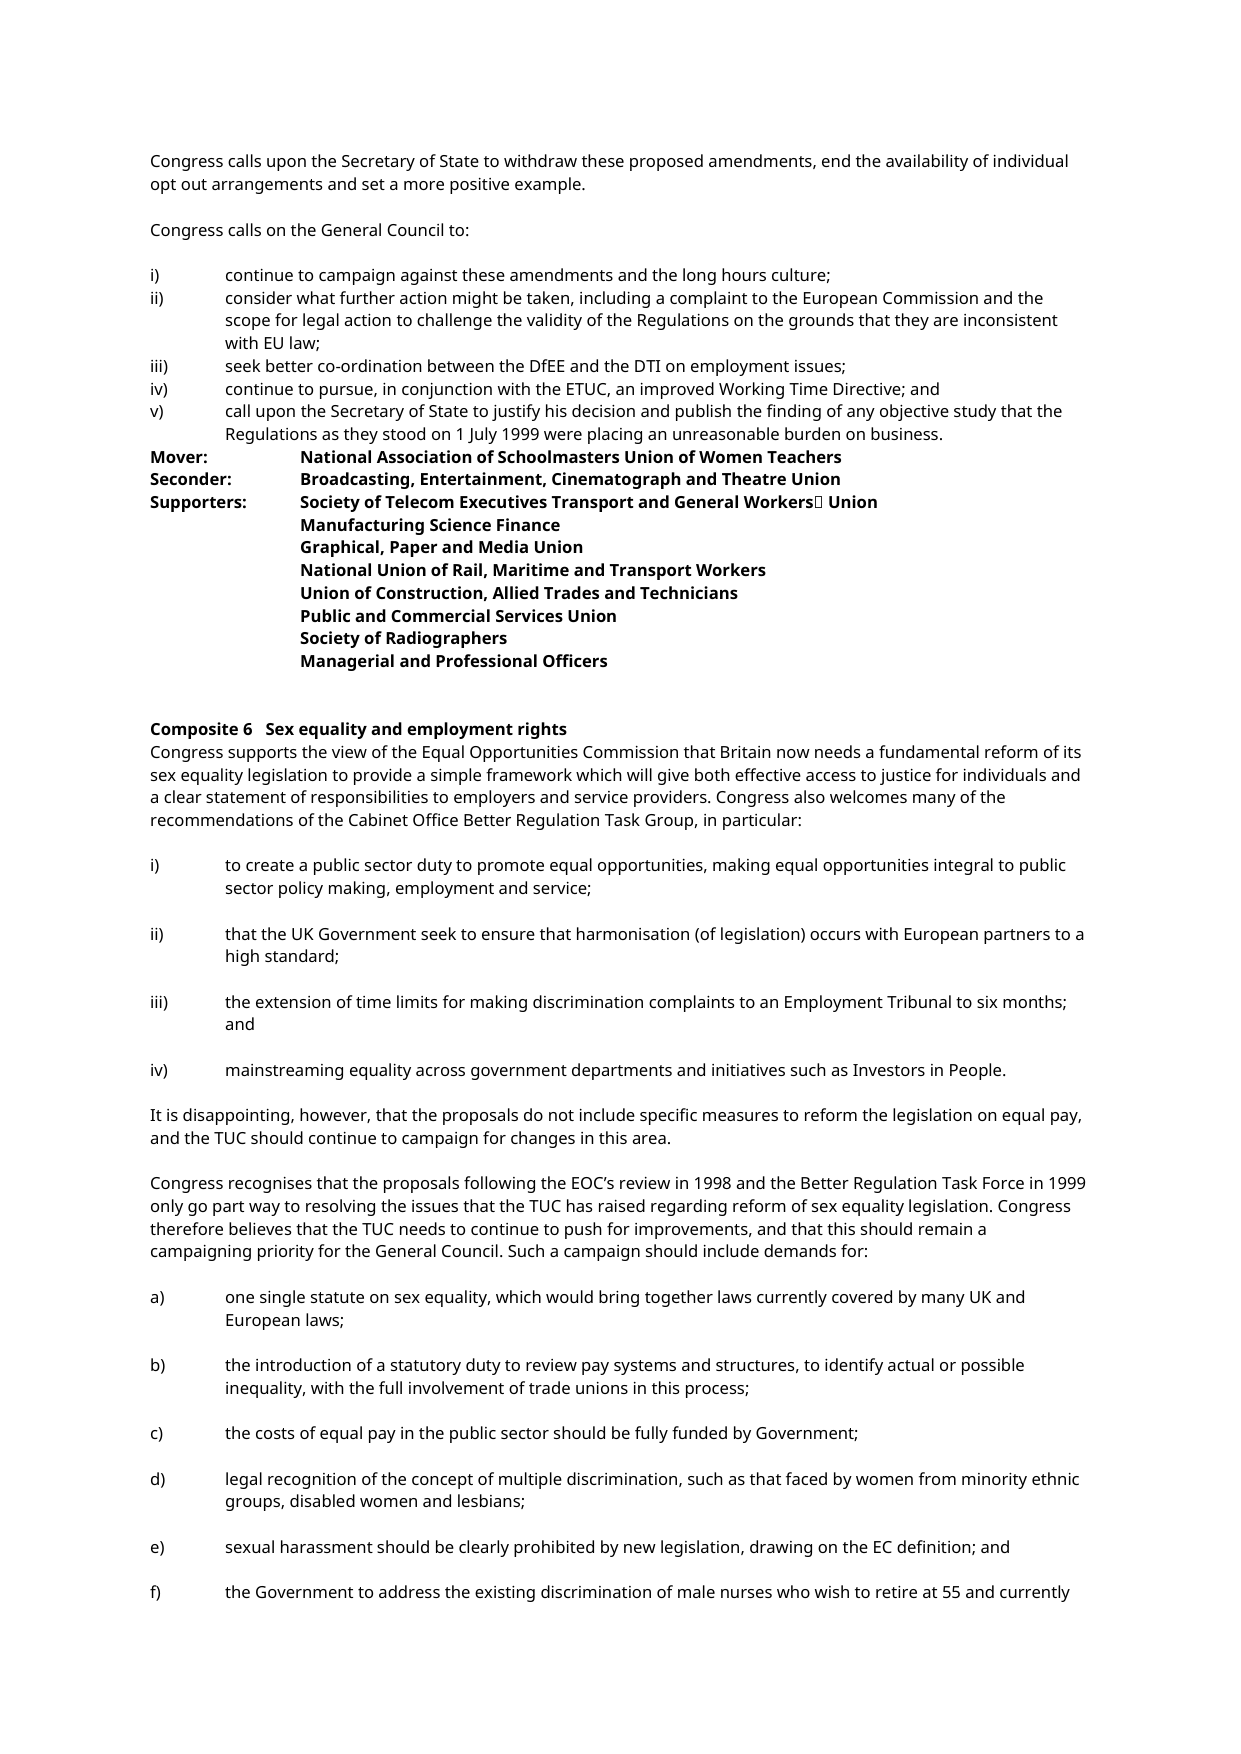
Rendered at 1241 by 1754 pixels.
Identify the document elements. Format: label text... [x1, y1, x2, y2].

text v) call upon the Secretary of State to justify his decision and publish the finding of any objective study that the Regulations as they stood on 1 July 1999 were placing an unreasonable burden on business. [150, 400, 1090, 445]
text Congress calls upon the Secretary of State to withdraw these proposed amendments, end the availability of individual opt out arrangements and set a more positive example. [150, 150, 1090, 195]
text Society of Radiographers [300, 627, 1090, 649]
text i) to create a public sector duty to promote equal opportunities, making equal opportunities integral to public sector policy making, employment and service; [150, 854, 1090, 899]
text Congress calls on the General Council to: [150, 218, 1090, 241]
text i) continue to campaign against these amendments and the long hours culture; [150, 263, 1090, 286]
text iv) continue to pursue, in conjunction with the ETUC, an improved Working Time Directive; and [150, 377, 1090, 400]
text a) one single statute on sex equality, which would bring together laws currently covered by many UK and European laws; [150, 1285, 1090, 1331]
text iii) the extension of time limits for making discrimination complaints to an Employment Tribunal to six months; and [150, 990, 1090, 1036]
text Congress recognises that the proposals following the EOC’s review in 1998 and the Better Regulation Task Force in 1999 only go part way to resolving the issues that the TUC has raised regarding reform of sex equality legislation. Congress therefore believes that the TUC needs to continue to push for improvements, and that this should remain a campaigning priority for the General Council. Such a campaign should include demands for: [150, 1172, 1090, 1263]
text b) the introduction of a statutory duty to review pay systems and structures, to identify actual or possible inequality, with the full involvement of trade unions in this process; [150, 1353, 1090, 1399]
text c) the costs of equal pay in the public sector should be fully funded by Government; [150, 1422, 1090, 1444]
text Composite 6 Sex equality and employment rights [150, 718, 1090, 740]
text ii) consider what further action might be taken, including a complaint to the European Commission and the scope for legal action to challenge the validity of the Regulations on the grounds that they are inconsistent with EU law; [150, 286, 1090, 354]
text It is disappointing, however, that the proposals do not include specific measures to reform the legislation on equal pay, and the TUC should continue to campaign for changes in this area. [150, 1104, 1090, 1149]
text Union of Construction, Allied Trades and Technicians [300, 581, 1090, 604]
text Seconder: Broadcasting, Entertainment, Cinematograph and Theatre Union [150, 468, 1090, 491]
text Public and Commercial Services Union [300, 604, 1090, 627]
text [150, 1581, 1090, 1603]
text Graphical, Paper and Media Union [300, 536, 1090, 559]
text Supporters: Society of Telecom Executives Transport and General Workers Union [150, 491, 1090, 513]
text iv) mainstreaming equality across government departments and initiatives such as Investors in People. [150, 1058, 1090, 1081]
text Mover: National Association of Schoolmasters Union of Women Teachers [150, 445, 1090, 468]
text d) legal recognition of the concept of multiple discrimination, such as that faced by women from minority ethnic groups, disabled women and lesbians; [150, 1467, 1090, 1512]
text ii) that the UK Government seek to ensure that harmonisation (of legislation) occurs with European partners to a high standard; [150, 922, 1090, 967]
text Managerial and Professional Officers [300, 649, 1090, 672]
text Congress supports the view of the Equal Opportunities Commission that Britain now needs a fundamental reform of its sex equality legislation to provide a simple framework which will give both effective access to justice for individuals and a clear statement of responsibilities to employers and service providers. Congress also welcomes many of the recommendations of the Cabinet Office Better Regulation Task Group, in particular: [150, 740, 1090, 831]
text iii) seek better co-ordination between the DfEE and the DTI on employment issues; [150, 354, 1090, 377]
text National Union of Rail, Maritime and Transport Workers [300, 559, 1090, 581]
text e) sexual harassment should be clearly prohibited by new legislation, drawing on the EC definition; and [150, 1535, 1090, 1558]
text Manufacturing Science Finance [300, 513, 1090, 536]
